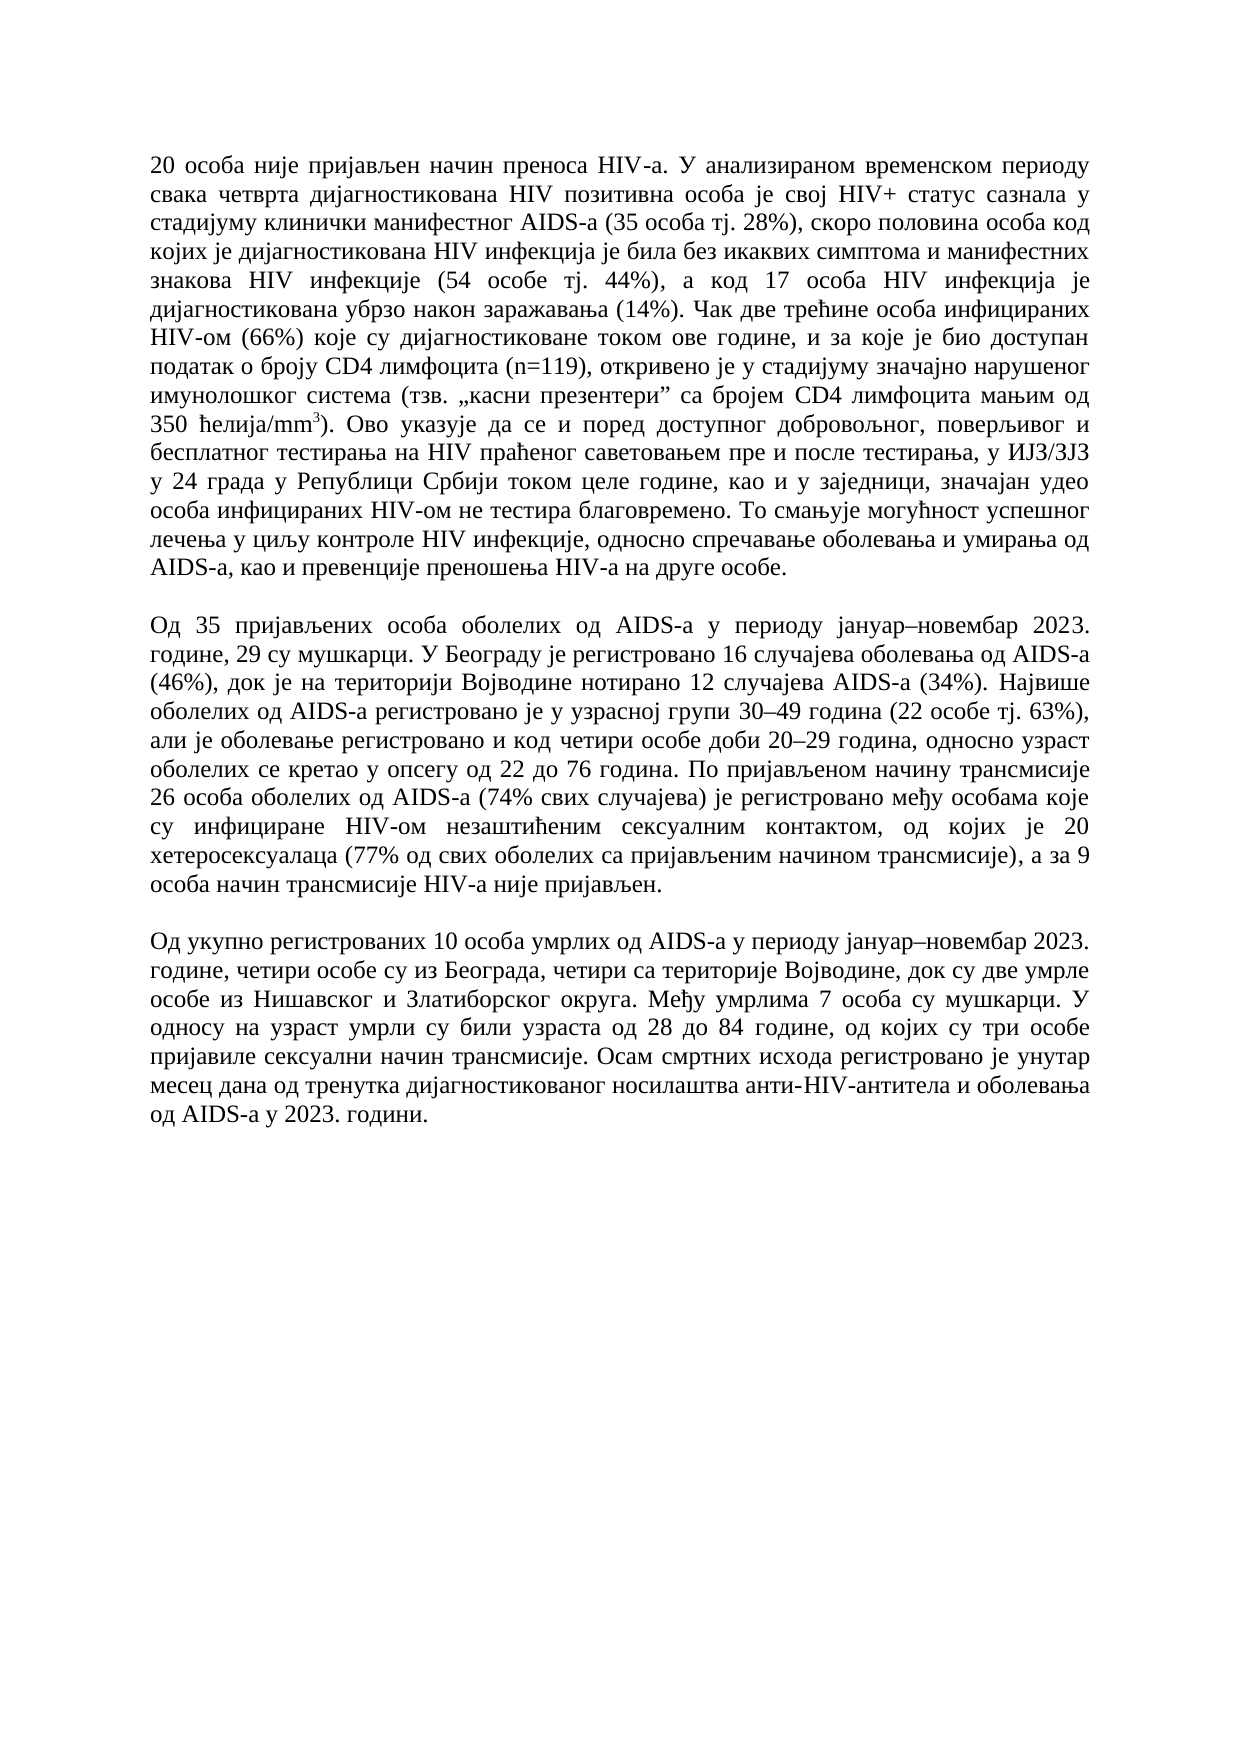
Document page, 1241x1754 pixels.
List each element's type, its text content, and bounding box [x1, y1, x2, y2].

text Од 35 пријављених особа оболелих од АIDS-а у периоду јануар–новембар 2023. године, 29 су мушкарци. У Београду је регистровано 16 случајева оболевања од АIDS-а (46%), док је на територији Војводине нотирано 12 случајева АIDS-а (34%). Највише оболелих од АIDS-а регистровано је у узрасној групи 30–49 година (22 особе тј. 63%), али је оболевање регистровано и код четири особе доби 20–29 година, односно узраст оболелих се кретао у опсегу од 22 до 76 година. По пријављеном начину трансмисије 26 особа оболелих од АIDS-а (74% свих случајева) је регистровано међу особама које су инфициране HIV-ом незаштићеним сексуалним контактом, од којих је 20 хетеросексуалаца (77% од свих оболелих са пријављеним начином трансмисије), а за 9 особа начин трансмисије HIV-а није пријављен. [150, 610, 1090, 897]
text Од укупно регистрованих 10 особa умрлих од АIDS-а у периоду јануар–новембар 2023. године, четири особе су из Београда, четири са територије Војводине, док су две умрле особе из Нишавског и Златиборског округа. Међу умрлима 7 особа су мушкарци. У односу на узраст умрли су били узраста од 28 до 84 године, од којих су три особе пријавиле сексуални начин трансмисије. Осам смртних исхода регистровано је унутар месец дана од тренутка дијагностикованог носилаштва анти-HIV-антитела и оболевања од АIDS-а у 2023. години. [150, 926, 1090, 1127]
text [150, 150, 1090, 581]
